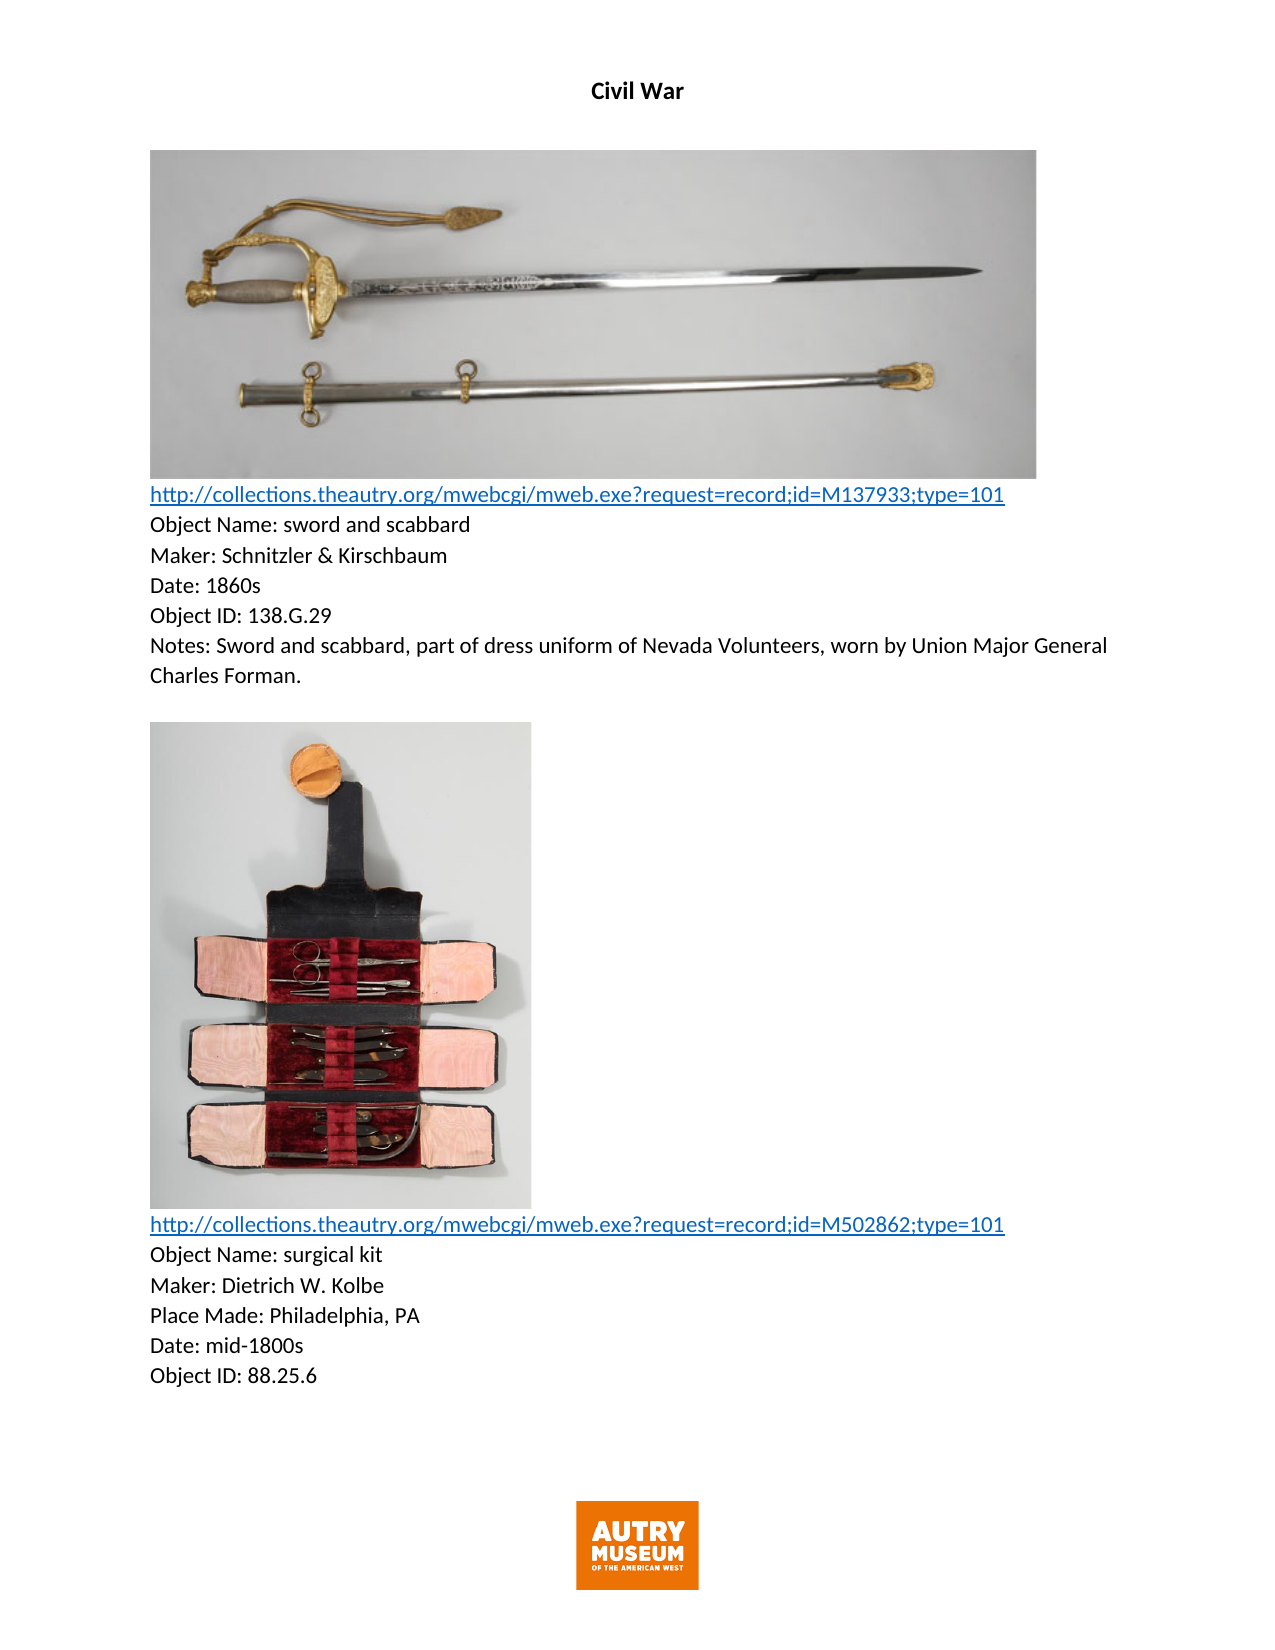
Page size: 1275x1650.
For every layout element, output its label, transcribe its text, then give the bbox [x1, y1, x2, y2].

text Object ID: 138.G.29 [150, 601, 1125, 629]
picture [576, 1501, 699, 1590]
text Place Made: Philadelphia, PA [150, 1301, 1125, 1329]
text http://collections.theautry.org/mwebcgi/mweb.exe?request=record;id=M137933;type=101 [150, 480, 1125, 508]
text Date: 1860s [150, 571, 1125, 599]
text Maker: Dietrich W. Kolbe [150, 1271, 1125, 1299]
text Object ID: 88.25.6 [150, 1361, 1125, 1389]
text Date: mid-1800s [150, 1331, 1125, 1359]
text Maker: Schnitzler & Kirschbaum [150, 541, 1125, 569]
text Object Name: sword and scabbard [150, 511, 1125, 539]
picture [150, 150, 1037, 479]
text Object Name: surgical kit [150, 1241, 1125, 1268]
text http://collections.theautry.org/mwebcgi/mweb.exe?request=record;id=M502862;type=101 [150, 1210, 1125, 1238]
text Notes: Sword and scabbard, part of dress uniform of Nevada Volunteers, worn by Union Major General Charles Forman. [150, 631, 1125, 690]
picture [150, 722, 532, 1209]
